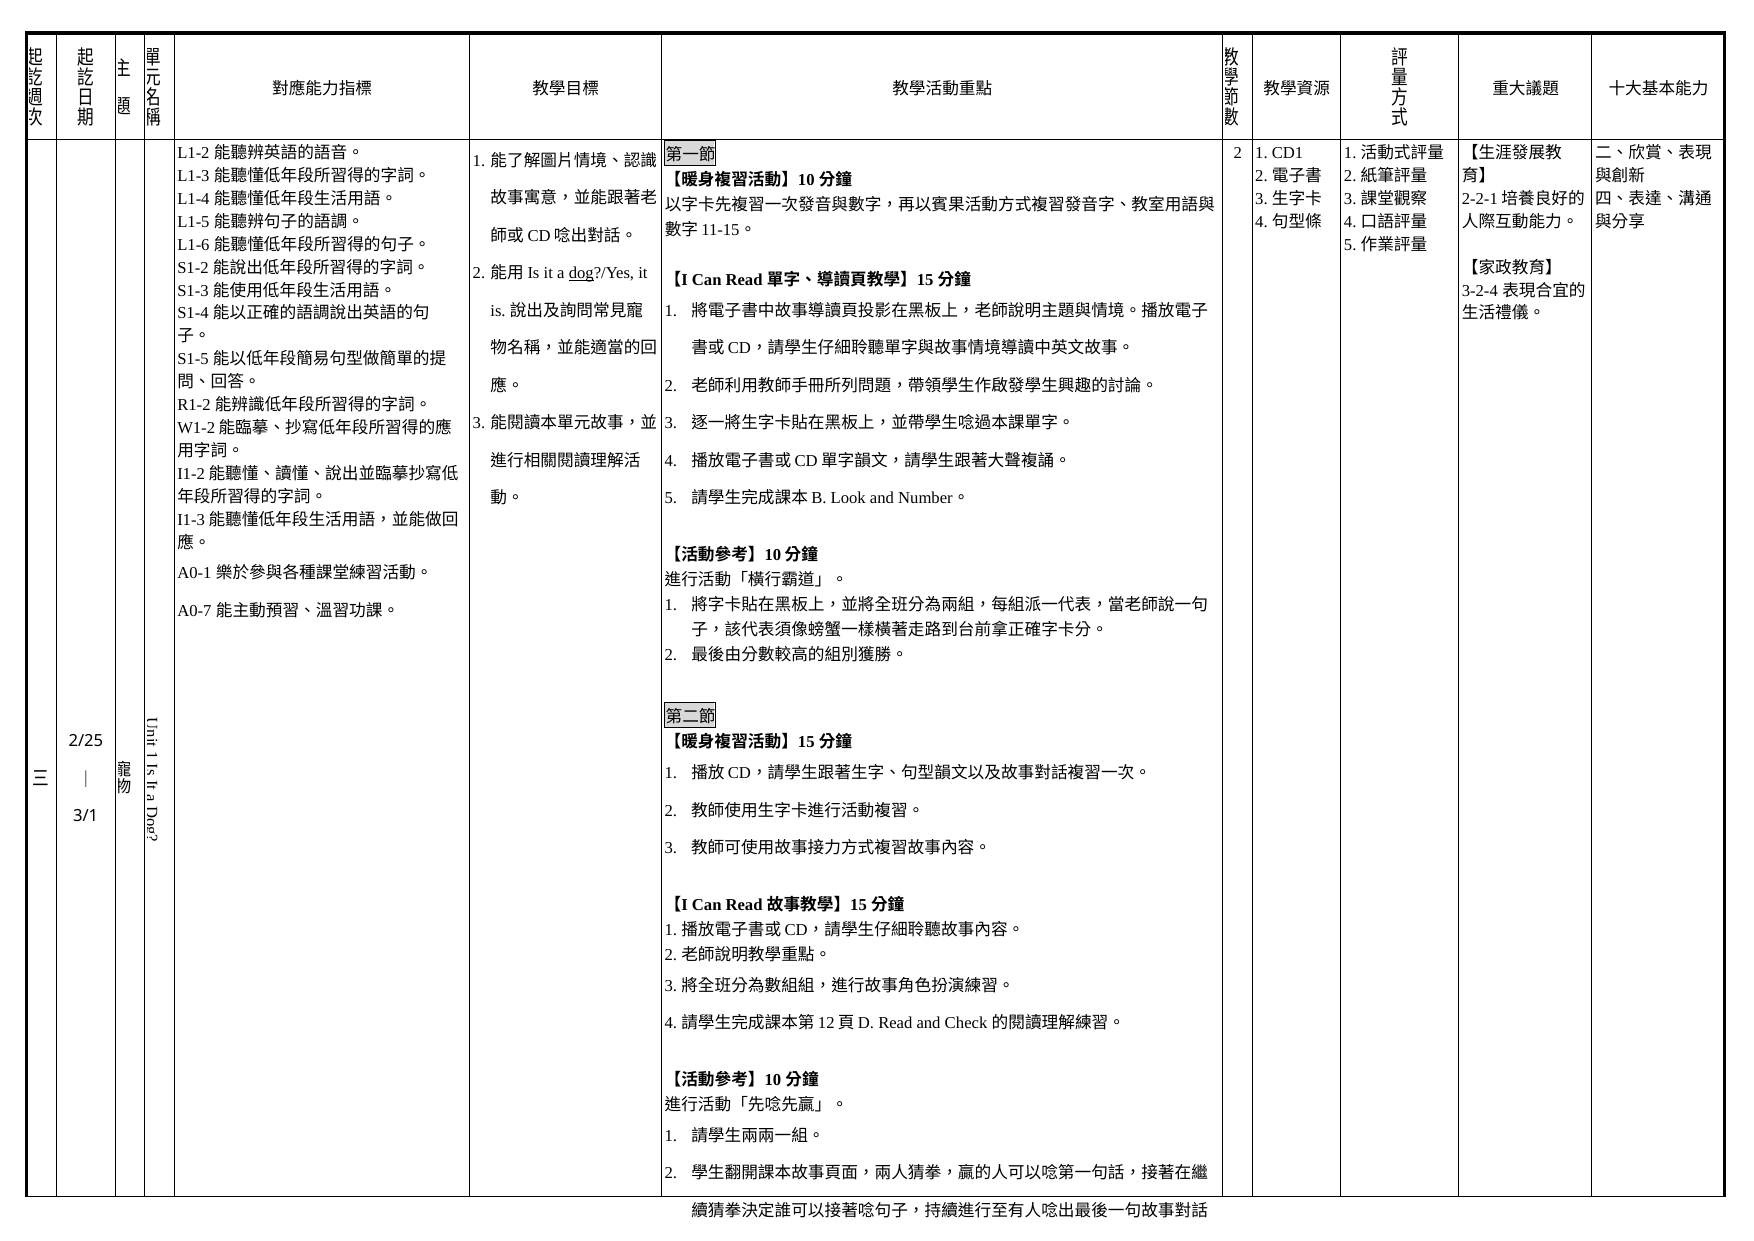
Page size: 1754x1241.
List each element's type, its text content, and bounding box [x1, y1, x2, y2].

table_cell 三 [28, 140, 56, 1196]
table_header 起訖日期 [57, 35, 115, 139]
table_cell 【生涯發展教育】 2-2-1培養良好的人際互動能力。 【家政教育】 3-2-4 表現合宜的生活禮儀。 [1459, 140, 1591, 1196]
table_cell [1341, 140, 1458, 1196]
table_cell 寵物 [116, 140, 144, 1196]
table_header 教學資源 [1253, 35, 1340, 139]
table_header 起訖週次 [28, 35, 56, 139]
table_cell Unit 1 Is It a Dog? [145, 140, 174, 1196]
table_header 教學活動重點 [662, 35, 1222, 139]
table_header 主 題 [116, 35, 144, 139]
table_header 單元名稱 [145, 35, 174, 139]
table_header 教學目標 [470, 35, 661, 139]
table_cell 2 [1223, 140, 1252, 1196]
table_cell 1. CD1 2. 電子書 3. 生字卡 4. 句型條 [1253, 140, 1340, 1196]
table_header 評量方式 [1341, 35, 1458, 139]
table_header 對應能力指標 [175, 35, 469, 139]
table_header 十大基本能力 [1592, 35, 1723, 139]
table_header 重大議題 [1459, 35, 1591, 139]
table_cell 2/25 ｜ 3/1 [57, 140, 115, 1196]
table_header 教學節數 [1223, 35, 1252, 139]
table_cell 第一節 【暖身複習活動】10 分鐘 以字卡先複習一次發音與數字，再以賓果活動方式複習發音字、教室用語與數字11-15。 【I Can Read 單字、導讀頁教學】15 分鐘 將電子書中故事導讀頁投影在黑板上，老師說明主題與情境。播放電子書或CD，請學生仔細聆聽單字與故事情境導讀中英文故事。 老師利用教師手冊所列問題，帶領學生作啟發學生興趣的討論。 逐一將生字卡貼在黑板上，並帶學生唸過本課單字。 播放電子書或CD單字韻文，請學生跟著大聲複誦。 請學生完成課本B. Look and Number。 【活動參考】10分鐘 進行活動「橫行霸道」。 將字卡貼在黑板上，並將全班分為兩組，每組派一代表，當老師說一句子，該代表須像螃蟹一樣橫著走路到台前拿正確字卡分。 最後由分數較高的組別獲勝。 第二節 【暖身複習活動】15 分鐘 播放CD，請學生跟著生字、句型韻文以及故事對話複習一次。 教師使用生字卡進行活動複習。 教師可使用故事接力方式複習故事內容。 【I Can Read 故事教學】15 分鐘 1. 播放電子書或CD，請學生仔細聆聽故事內容。 2. 老師說明教學重點。 3. 將全班分為數組組，進行故事角色扮演練習。 4. 請學生完成課本第12頁D. Read and Check 的閱讀理解練習。 【活動參考】10 分鐘 進行活動「先唸先贏」。 請學生兩兩一組。 學生翻開課本故事頁面，兩人猜拳，贏的人可以唸第一句話，接著在繼續猜拳決定誰可以接著唸句子，持續進行至有人唸出最後一句故事對話為止。 可重複進行數次，或請學生交換搭檔，反覆練習故事對話直到熟練。 【指定作業】5 分鐘 請學生回家聽 CD，複習故事對話與單字。 [662, 140, 1222, 1196]
table_cell 能了解圖片情境、認識故事寓意，並能跟著老師或 CD唸出對話。 能用 Is it a dog?/Yes, it is. 說出及詢問常見寵物名稱，並能適當的回應。 能閱讀本單元故事，並進行相關閱讀理解活動。 [470, 140, 661, 1196]
table_cell 二、欣賞、表現與創新 四、表達、溝通與分享 [1592, 140, 1723, 1196]
